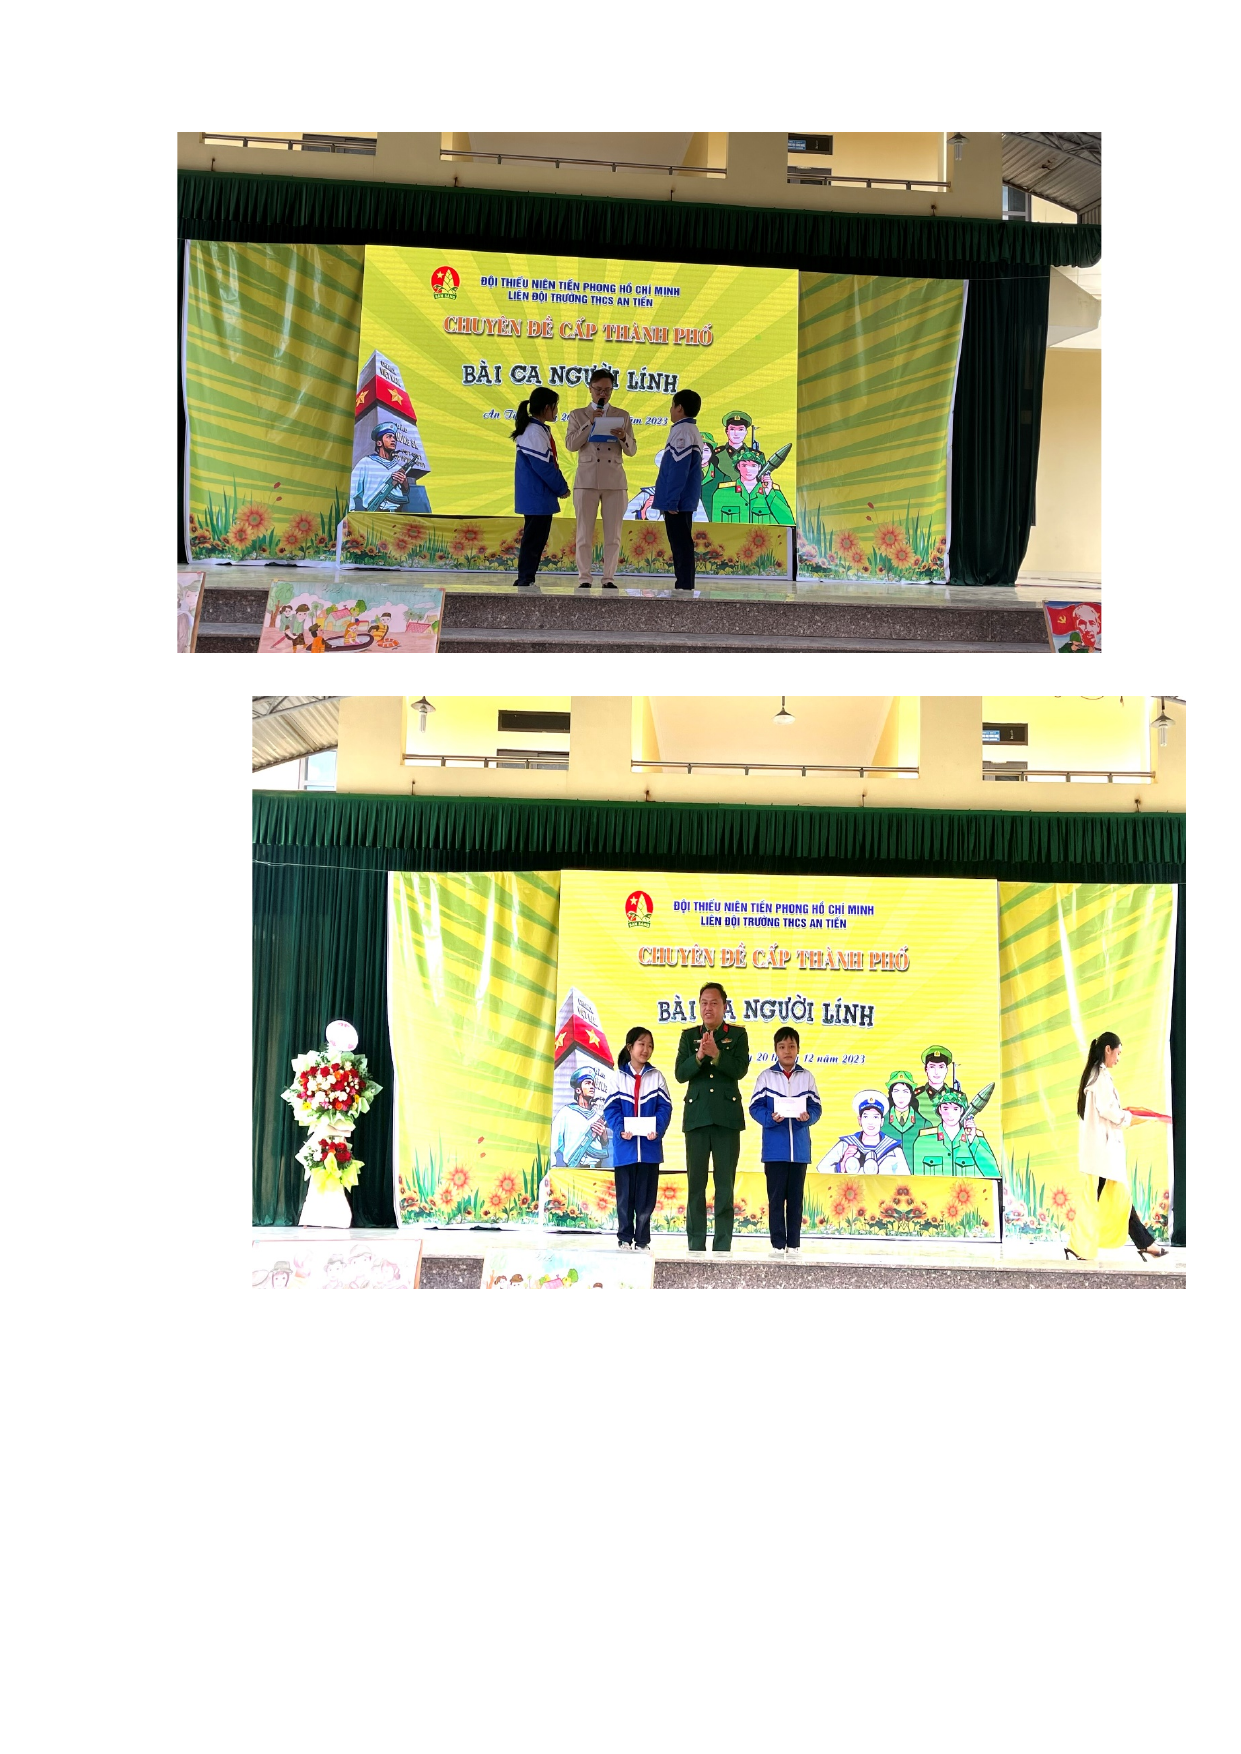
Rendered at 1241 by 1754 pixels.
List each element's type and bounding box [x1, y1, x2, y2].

picture [252, 696, 1186, 1289]
picture [177, 132, 1102, 653]
